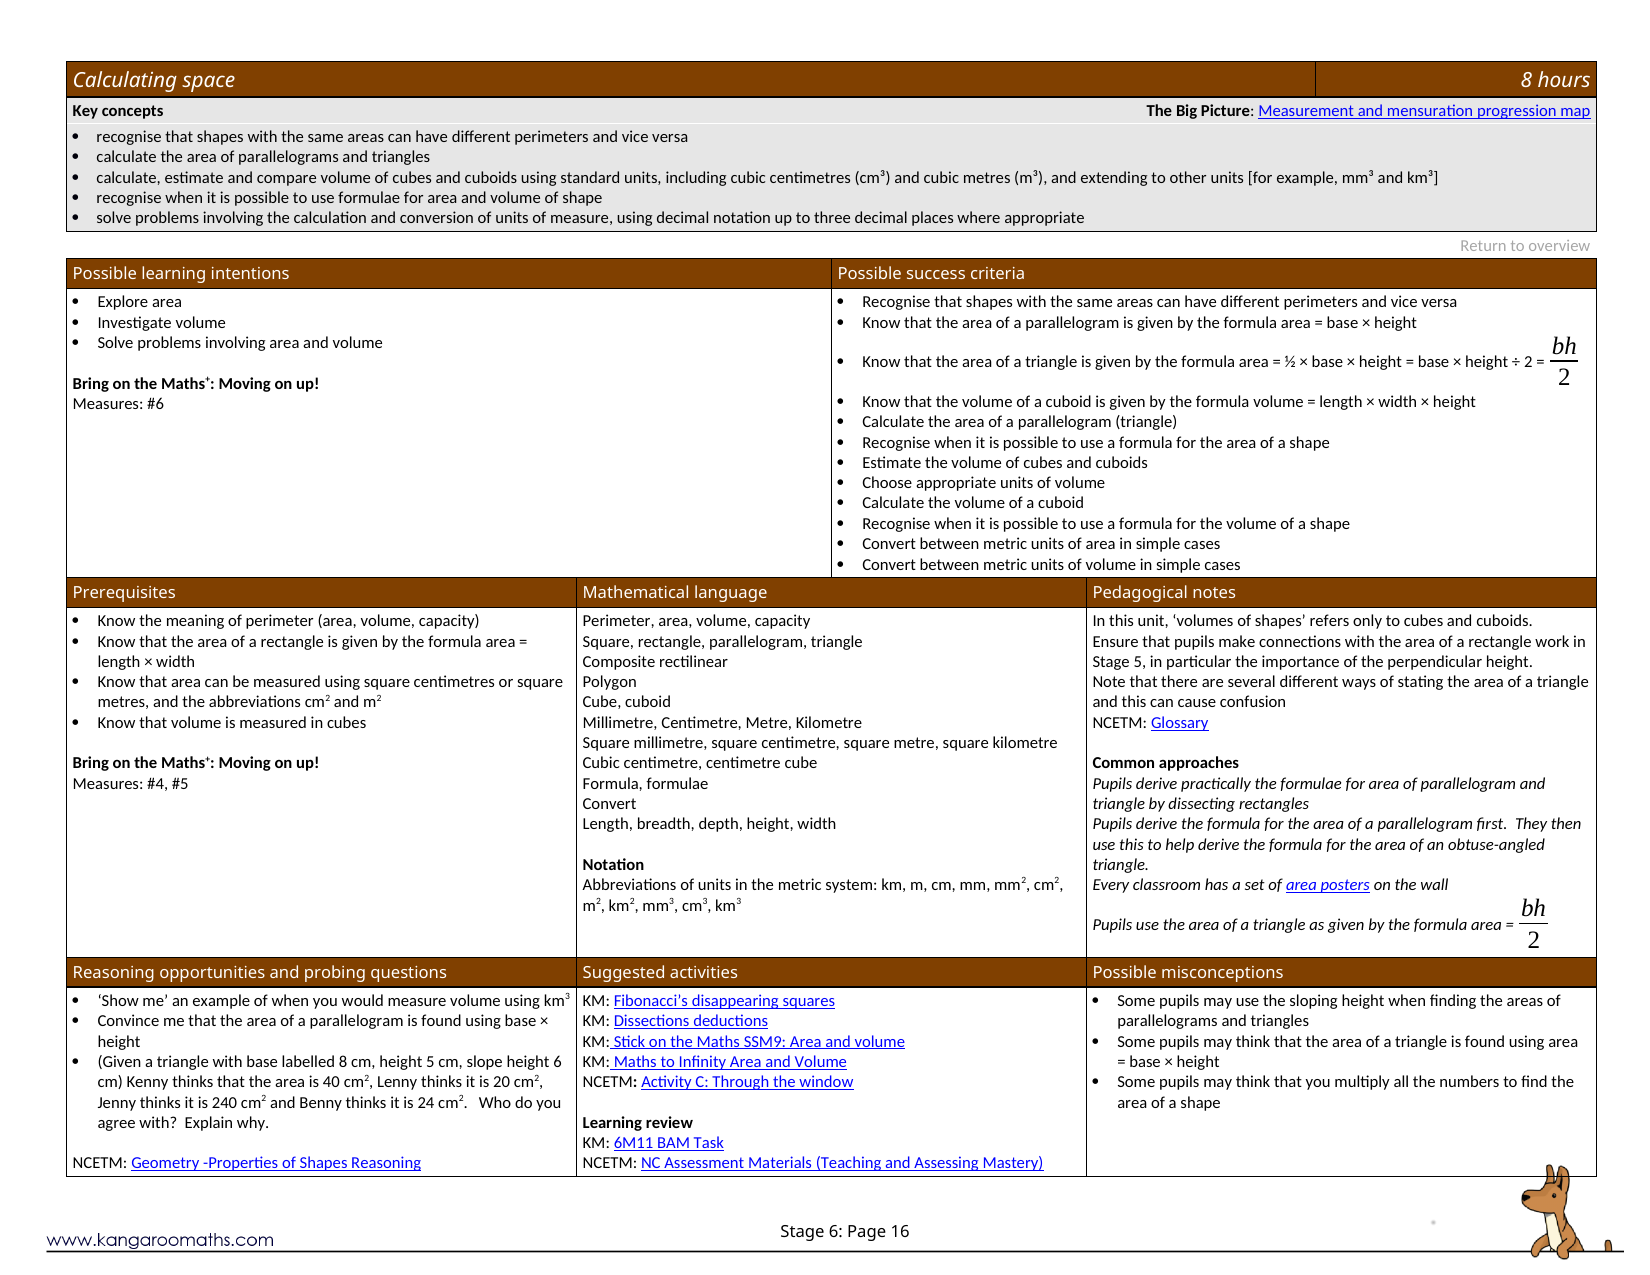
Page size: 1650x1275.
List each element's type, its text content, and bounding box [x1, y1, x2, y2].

table_cell Mathematical language [577, 578, 1086, 607]
table_header 8 hours [1316, 62, 1596, 96]
table_cell The Big Picture: Measurement and mensuration progression map [831, 98, 1596, 123]
table_cell Return to overview [67, 232, 1596, 258]
table_cell In this unit, ‘volumes of shapes’ refers only to cubes and cuboids. Ensure that pupils make connections with the area of a rectangle work in Stage 5, in particular the importance of the perpendicular height. Note that there are several different ways of stating the area of a triangle and this can cause confusion NCETM: Glossary Common approaches Pupils derive practically the formulae for area of parallelogram and triangle by dissecting rectangles Pupils derive the formula for the area of a parallelogram first. They then use this to help derive the formula for the area of an obtuse-angled triangle. Every classroom has a set of area posters on the wall Pupils use the area of a triangle as given by the formula area = [1087, 608, 1596, 957]
table_cell Explore area Investigate volume Solve problems involving area and volume Bring on the Maths+: Moving on up! Measures: #6 [67, 289, 831, 577]
table_cell Key concepts [67, 98, 831, 123]
table_cell Possible success criteria [832, 259, 1596, 288]
table_cell Possible learning intentions [67, 259, 831, 288]
table_cell Suggested activities [577, 958, 1086, 986]
table_header Calculating space [67, 62, 1315, 96]
table_cell Prerequisites [67, 578, 576, 607]
table_cell recognise that shapes with the same areas can have different perimeters and vice versa calculate the area of parallelograms and triangles calculate, estimate and compare volume of cubes and cuboids using standard units, including cubic centimetres (cm³) and cubic metres (m³), and extending to other units [for example, mm³ and km³] recognise when it is possible to use formulae for area and volume of shape solve problems involving the calculation and conversion of units of measure, using decimal notation up to three decimal places where appropriate [67, 124, 1596, 231]
table_cell Pedagogical notes [1087, 578, 1596, 607]
picture [45, 1162, 1624, 1266]
table_cell Reasoning opportunities and probing questions [67, 958, 576, 986]
table_cell Some pupils may use the sloping height when finding the areas of parallelograms and triangles Some pupils may think that the area of a triangle is found using area = base × height Some pupils may think that you multiply all the numbers to find the area of a shape [1087, 988, 1596, 1176]
table_cell Know the meaning of perimeter (area, volume, capacity) Know that the area of a rectangle is given by the formula area = length × width Know that area can be measured using square centimetres or square metres, and the abbreviations cm2 and m2 Know that volume is measured in cubes Bring on the Maths+: Moving on up! Measures: #4, #5 [67, 608, 576, 957]
table_cell Recognise that shapes with the same areas can have different perimeters and vice versa Know that the area of a parallelogram is given by the formula area = base × height Know that the area of a triangle is given by the formula area = ½ × base × height = base × height ÷ 2 = Know that the volume of a cuboid is given by the formula volume = length × width × height Calculate the area of a parallelogram (triangle) Recognise when it is possible to use a formula for the area of a shape Estimate the volume of cubes and cuboids Choose appropriate units of volume Calculate the volume of a cuboid Recognise when it is possible to use a formula for the volume of a shape Convert between metric units of area in simple cases Convert between metric units of volume in simple cases [832, 289, 1596, 577]
table_cell Possible misconceptions [1087, 958, 1596, 986]
table_cell KM: Fibonacci’s disappearing squares KM: Dissections deductions KM: Stick on the Maths SSM9: Area and volume KM: Maths to Infinity Area and Volume NCETM: Activity C: Through the window Learning review KM: 6M11 BAM Task NCETM: NC Assessment Materials (Teaching and Assessing Mastery) [577, 988, 1086, 1176]
table_cell ‘Show me’ an example of when you would measure volume using km3 Convince me that the area of a parallelogram is found using base × height (Given a triangle with base labelled 8 cm, height 5 cm, slope height 6 cm) Kenny thinks that the area is 40 cm2, Lenny thinks it is 20 cm2, Jenny thinks it is 240 cm2 and Benny thinks it is 24 cm2. Who do you agree with? Explain why. NCETM: Geometry -Properties of Shapes Reasoning [67, 988, 576, 1176]
table_cell Perimeter, area, volume, capacity Square, rectangle, parallelogram, triangle Composite rectilinear Polygon Cube, cuboid Millimetre, Centimetre, Metre, Kilometre Square millimetre, square centimetre, square metre, square kilometre Cubic centimetre, centimetre cube Formula, formulae Convert Length, breadth, depth, height, width Notation Abbreviations of units in the metric system: km, m, cm, mm, mm2, cm2, m2, km2, mm3, cm3, km3 [577, 608, 1086, 957]
